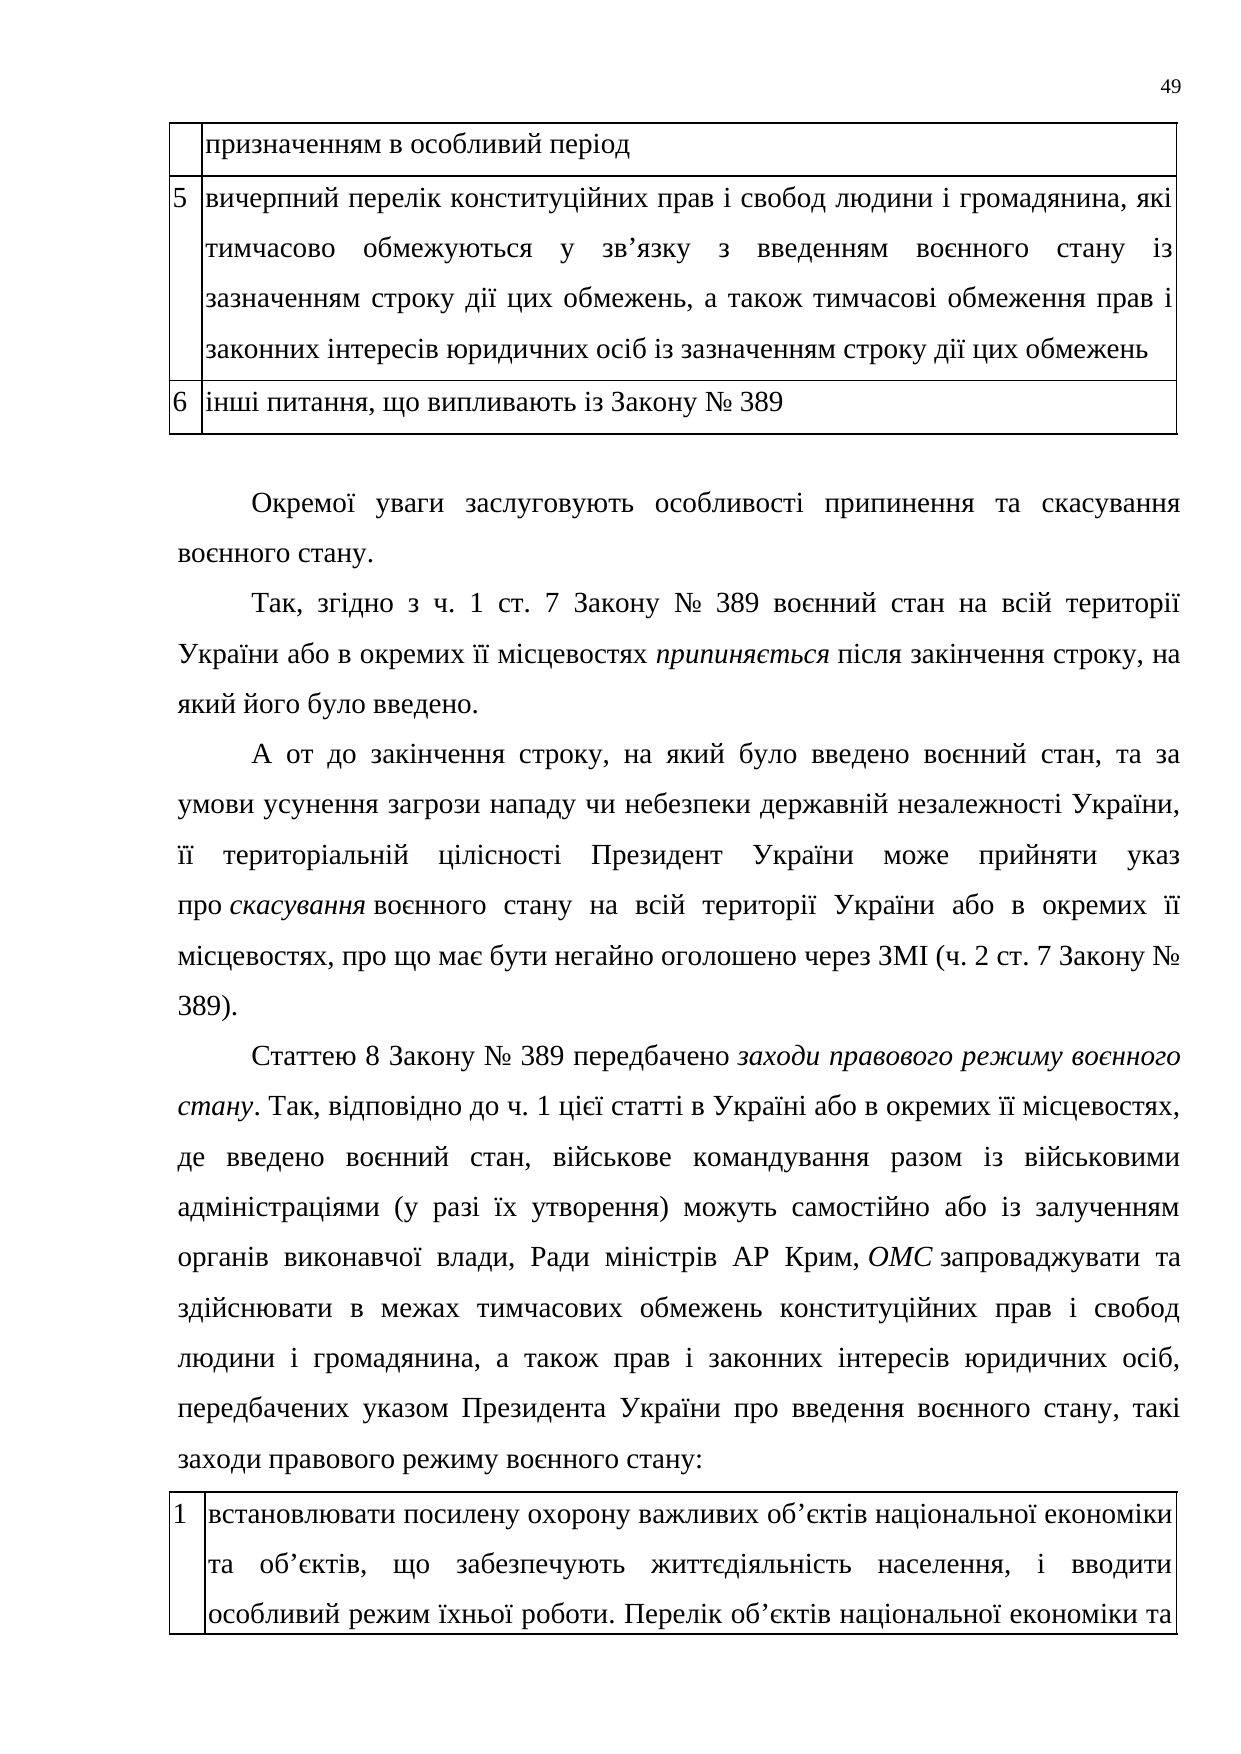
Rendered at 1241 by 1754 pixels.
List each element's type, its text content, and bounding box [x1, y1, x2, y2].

table_cell 6 [170, 381, 201, 433]
table_cell інші питання, що випливають із Закону № 389 [203, 381, 1176, 433]
table_cell 5 [170, 177, 201, 379]
text Так, згідно з ч. 1 ст. 7 Закону № 389 воєнний стан на всій території України або в окремих її місцевостях припиняється після закінчення строку, на який його було введено. [177, 585, 1181, 719]
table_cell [203, 124, 1176, 175]
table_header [206, 1493, 1176, 1633]
text Статтею 8 Закону № 389 передбачено заходи правового режиму воєнного стану. Так, відповідно до ч. 1 цієї статті в Україні або в окремих її місцевостях, де введено воєнний стан, військове командування разом із військовими адміністраціями (у разі їх утворення) можуть самостійно або із залученням органів виконавчої влади, Ради міністрів АР Крим, ОМС запроваджувати та здійснювати в межах тимчасових обмежень конституційних прав і свобод людини і громадянина, а також прав і законних інтересів юридичних осіб, передбачених указом Президента України про введення воєнного стану, такі заходи правового режиму воєнного стану: [177, 1038, 1181, 1474]
text А от до закінчення строку, на який було введено воєнний стан, та за умови усунення загрози нападу чи небезпеки державній незалежності України, її територіальній цілісності Президент України може прийняти указ про скасування воєнного стану на всій території України або в окремих її місцевостях, про що має бути негайно оголошено через ЗМІ (ч. 2 ст. 7 Закону № 389). [177, 736, 1181, 1021]
table_cell 4 [170, 124, 201, 175]
table_cell вичерпний перелік конституційних прав і свобод людини і громадянина, які тимчасово обмежуються у зв’язку з введенням воєнного стану із зазначенням строку дії цих обмежень, а також тимчасові обмеження прав і законних інтересів юридичних осіб із зазначенням строку дії цих обмежень [203, 177, 1176, 379]
text Окремої уваги заслуговують особливості припинення та скасування воєнного стану. [177, 485, 1181, 569]
table_header 1 [170, 1493, 204, 1633]
